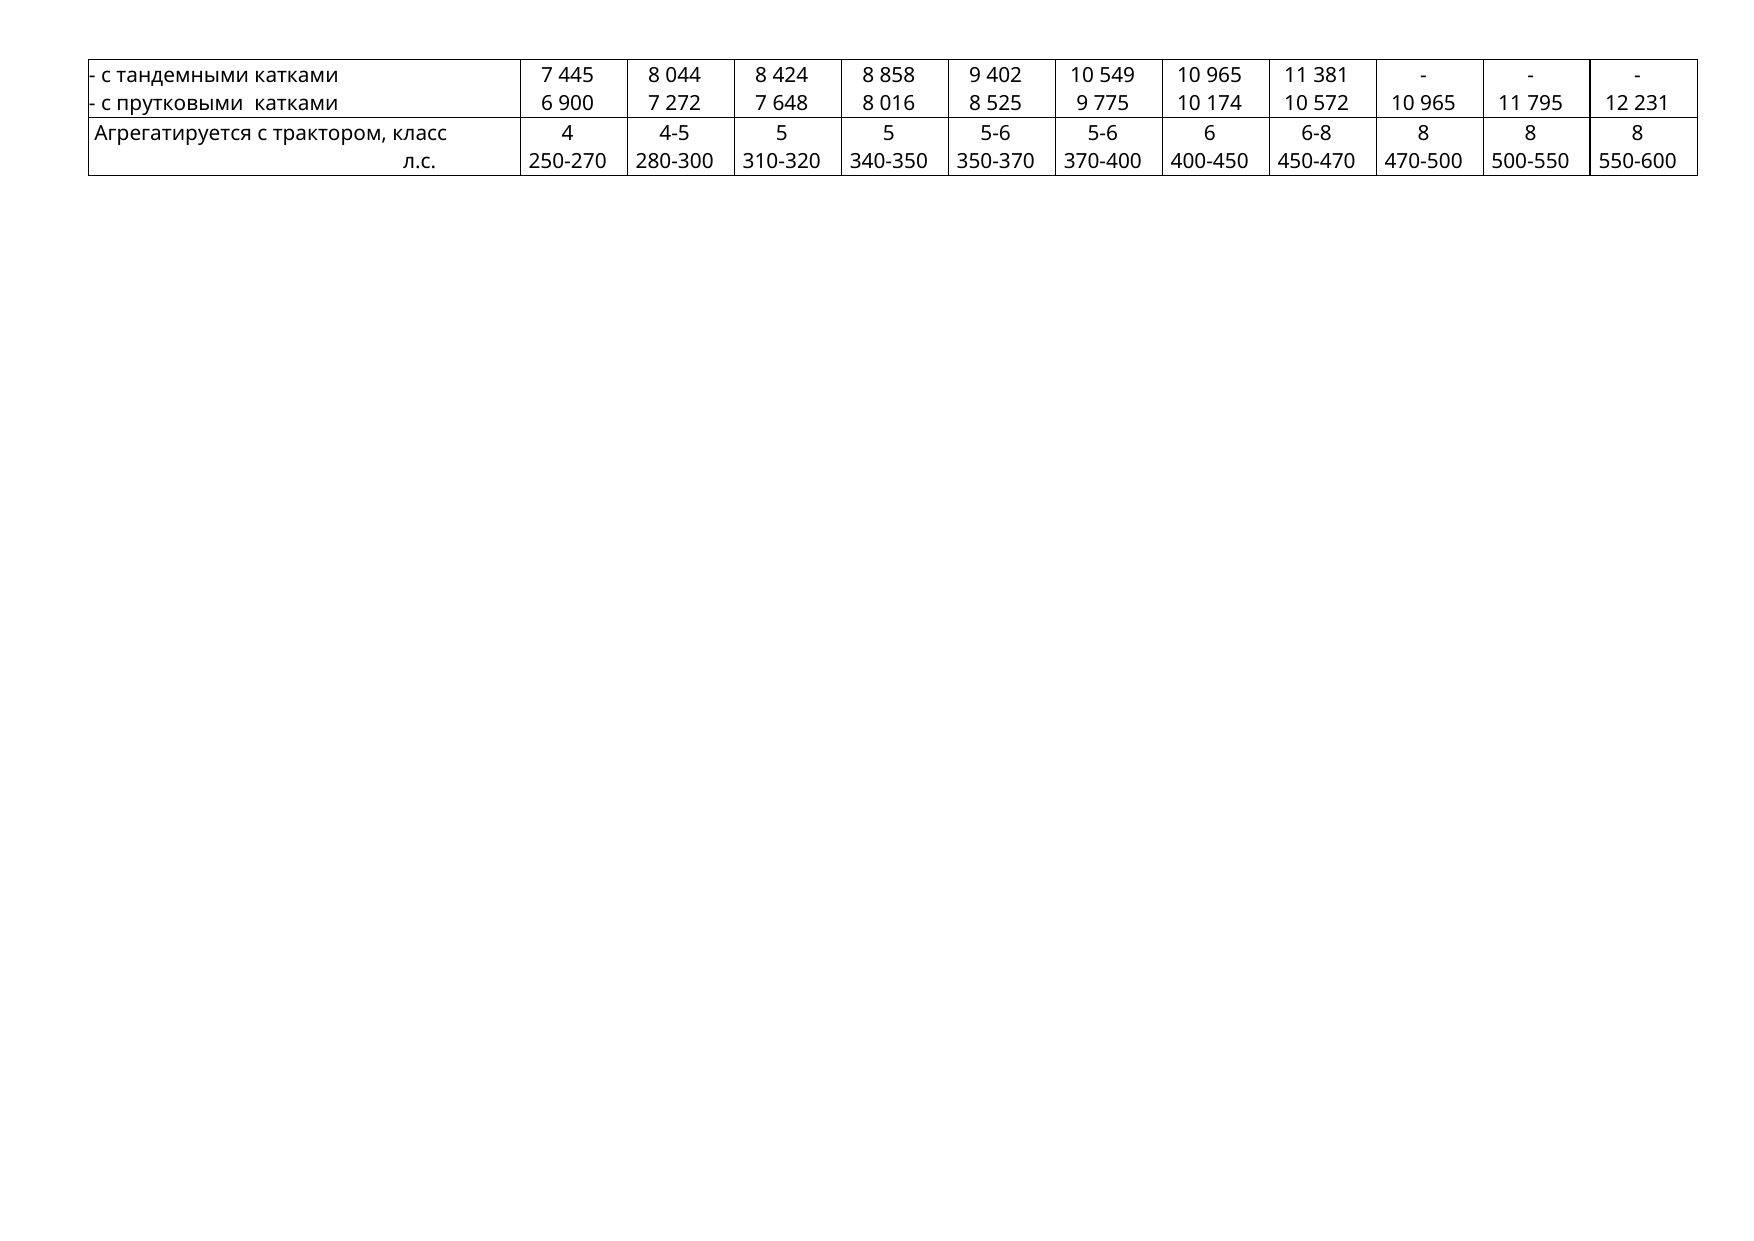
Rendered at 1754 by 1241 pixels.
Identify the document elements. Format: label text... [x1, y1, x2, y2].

table_cell 4-5 280-300 [628, 118, 734, 175]
table_cell 6-8 450-470 [1270, 118, 1376, 175]
table_cell 5 340-350 [842, 118, 948, 175]
table_cell 7 445 6 900 [521, 60, 627, 117]
table_cell 5-6 350-370 [949, 118, 1055, 175]
table_cell 5-6 370-400 [1056, 118, 1162, 175]
table_cell 8 044 7 272 [628, 60, 734, 117]
table_cell - 11 795 [1484, 60, 1589, 117]
table_cell 5 310-320 [735, 118, 841, 175]
table_cell 10 549 9 775 [1056, 60, 1162, 117]
table_cell 6 400-450 [1163, 118, 1269, 175]
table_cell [89, 60, 520, 117]
table_cell - 12 231 [1591, 60, 1697, 117]
table_cell - 10 965 [1377, 60, 1483, 117]
table_cell 8 470-500 [1377, 118, 1483, 175]
table_cell 11 381 10 572 [1270, 60, 1376, 117]
table_cell 10 965 10 174 [1163, 60, 1269, 117]
table_cell 8 500-550 [1484, 118, 1589, 175]
table_cell Агрегатируется с трактором, класс л.с. [89, 118, 520, 175]
table_cell 8 424 7 648 [735, 60, 841, 117]
table_cell 8 550-600 [1591, 118, 1697, 175]
table_cell 9 402 8 525 [949, 60, 1055, 117]
table_cell 4 250-270 [521, 118, 627, 175]
table_cell 8 858 8 016 [842, 60, 948, 117]
